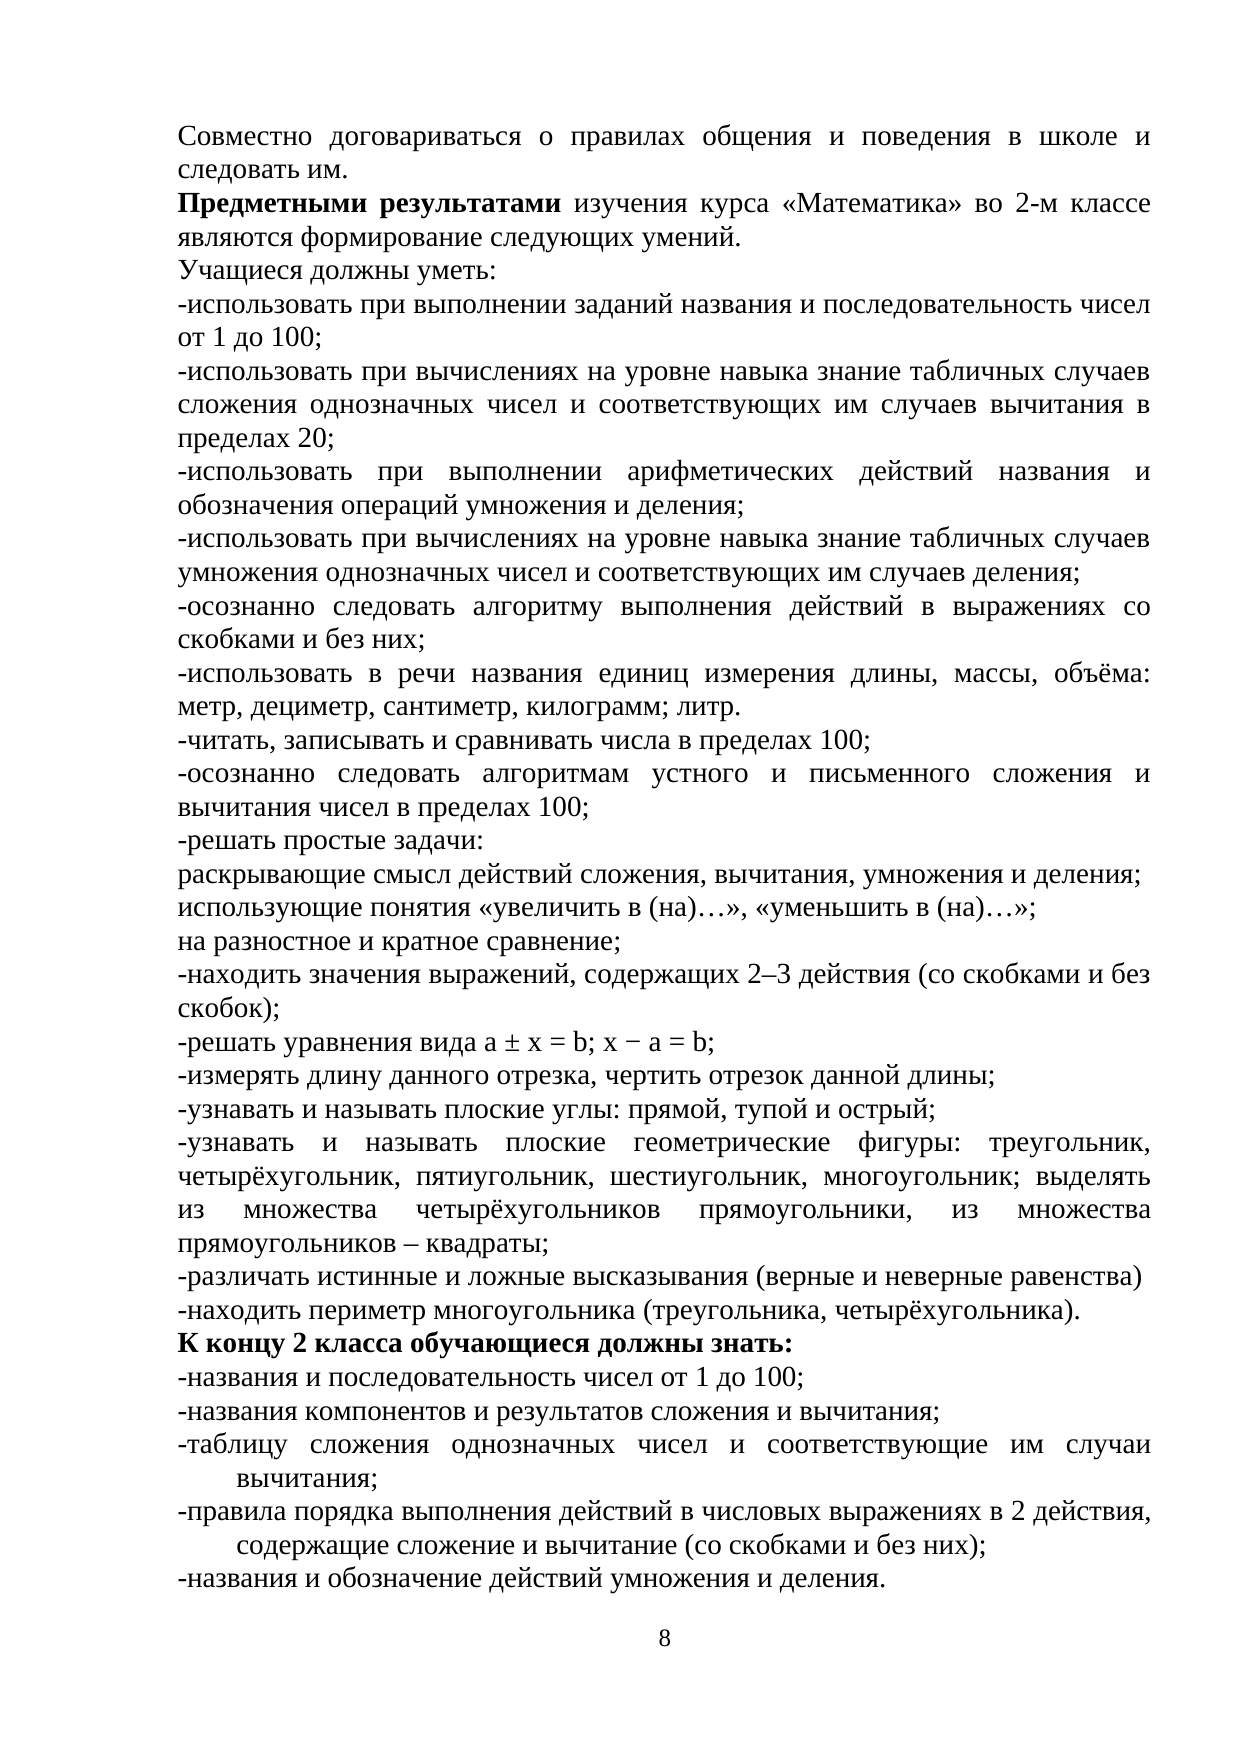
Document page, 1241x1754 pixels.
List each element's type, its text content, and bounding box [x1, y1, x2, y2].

text -решать простые задачи: [177, 822, 1152, 856]
text Учащиеся должны уметь: [177, 252, 1152, 286]
text -узнавать и называть плоские углы: прямой, тупой и острый; [177, 1091, 1152, 1124]
text -использовать при вычислениях на уровне навыка знание табличных случаев сложения однозначных чисел и соответствующих им случаев вычитания в пределах 20; [177, 353, 1152, 453]
text на разностное и кратное сравнение; [177, 923, 1152, 957]
text -использовать в речи названия единиц измерения длины, массы, объёма: метр, дециметр, сантиметр, килограмм; литр. [177, 655, 1152, 722]
text использующие понятия «увеличить в (на)…», «уменьшить в (на)…»; [177, 889, 1152, 923]
text К концу 2 класса обучающиеся должны знать: [177, 1326, 1152, 1359]
text -осознанно следовать алгоритму выполнения действий в выражениях со скобками и без них; [177, 588, 1152, 655]
text -таблицу сложения однозначных чисел и соответствующие им случаи вычитания; [177, 1426, 1152, 1493]
text -правила порядка выполнения действий в числовых выражениях в 2 действия, содержащие сложение и вычитание (со скобками и без них); [177, 1493, 1152, 1560]
text -читать, записывать и сравнивать числа в пределах 100; [177, 722, 1152, 755]
text -названия и последовательность чисел от 1 до 100; [177, 1359, 1152, 1393]
text -названия компонентов и результатов сложения и вычитания; [177, 1393, 1152, 1426]
text -использовать при вычислениях на уровне навыка знание табличных случаев умножения однозначных чисел и соответствующих им случаев деления; [177, 521, 1152, 588]
text -находить значения выражений, содержащих 2–3 действия (со скобками и без скобок); [177, 957, 1152, 1024]
text -различать истинные и ложные высказывания (верные и неверные равенства) [177, 1258, 1152, 1292]
text Предметными результатами изучения курса «Математика» во 2-м классе являются формирование следующих умений. [177, 185, 1152, 252]
text -узнавать и называть плоские геометрические фигуры: треугольник, четырёхугольник, пятиугольник, шестиугольник, многоугольник; выделять из множества четырёхугольников прямоугольники, из множества прямоугольников – квадраты; [177, 1124, 1152, 1258]
text -осознанно следовать алгоритмам устного и письменного сложения и вычитания чисел в пределах 100; [177, 755, 1152, 822]
text -решать уравнения вида а ± х = b; х − а = b; [177, 1024, 1152, 1057]
text раскрывающие смысл действий сложения, вычитания, умножения и деления; [177, 856, 1152, 889]
text Совместно договариваться о правилах общения и поведения в школе и следовать им. [177, 118, 1152, 185]
text -находить периметр многоугольника (треугольника, четырёхугольника). [177, 1292, 1152, 1326]
text -измерять длину данного отрезка, чертить отрезок данной длины; [177, 1057, 1152, 1091]
text -названия и обозначение действий умножения и деления. [177, 1560, 1152, 1594]
text -использовать при выполнении заданий названия и последовательность чисел от 1 до 100; [177, 286, 1152, 353]
text -использовать при выполнении арифметических действий названия и обозначения операций умножения и деления; [177, 453, 1152, 521]
